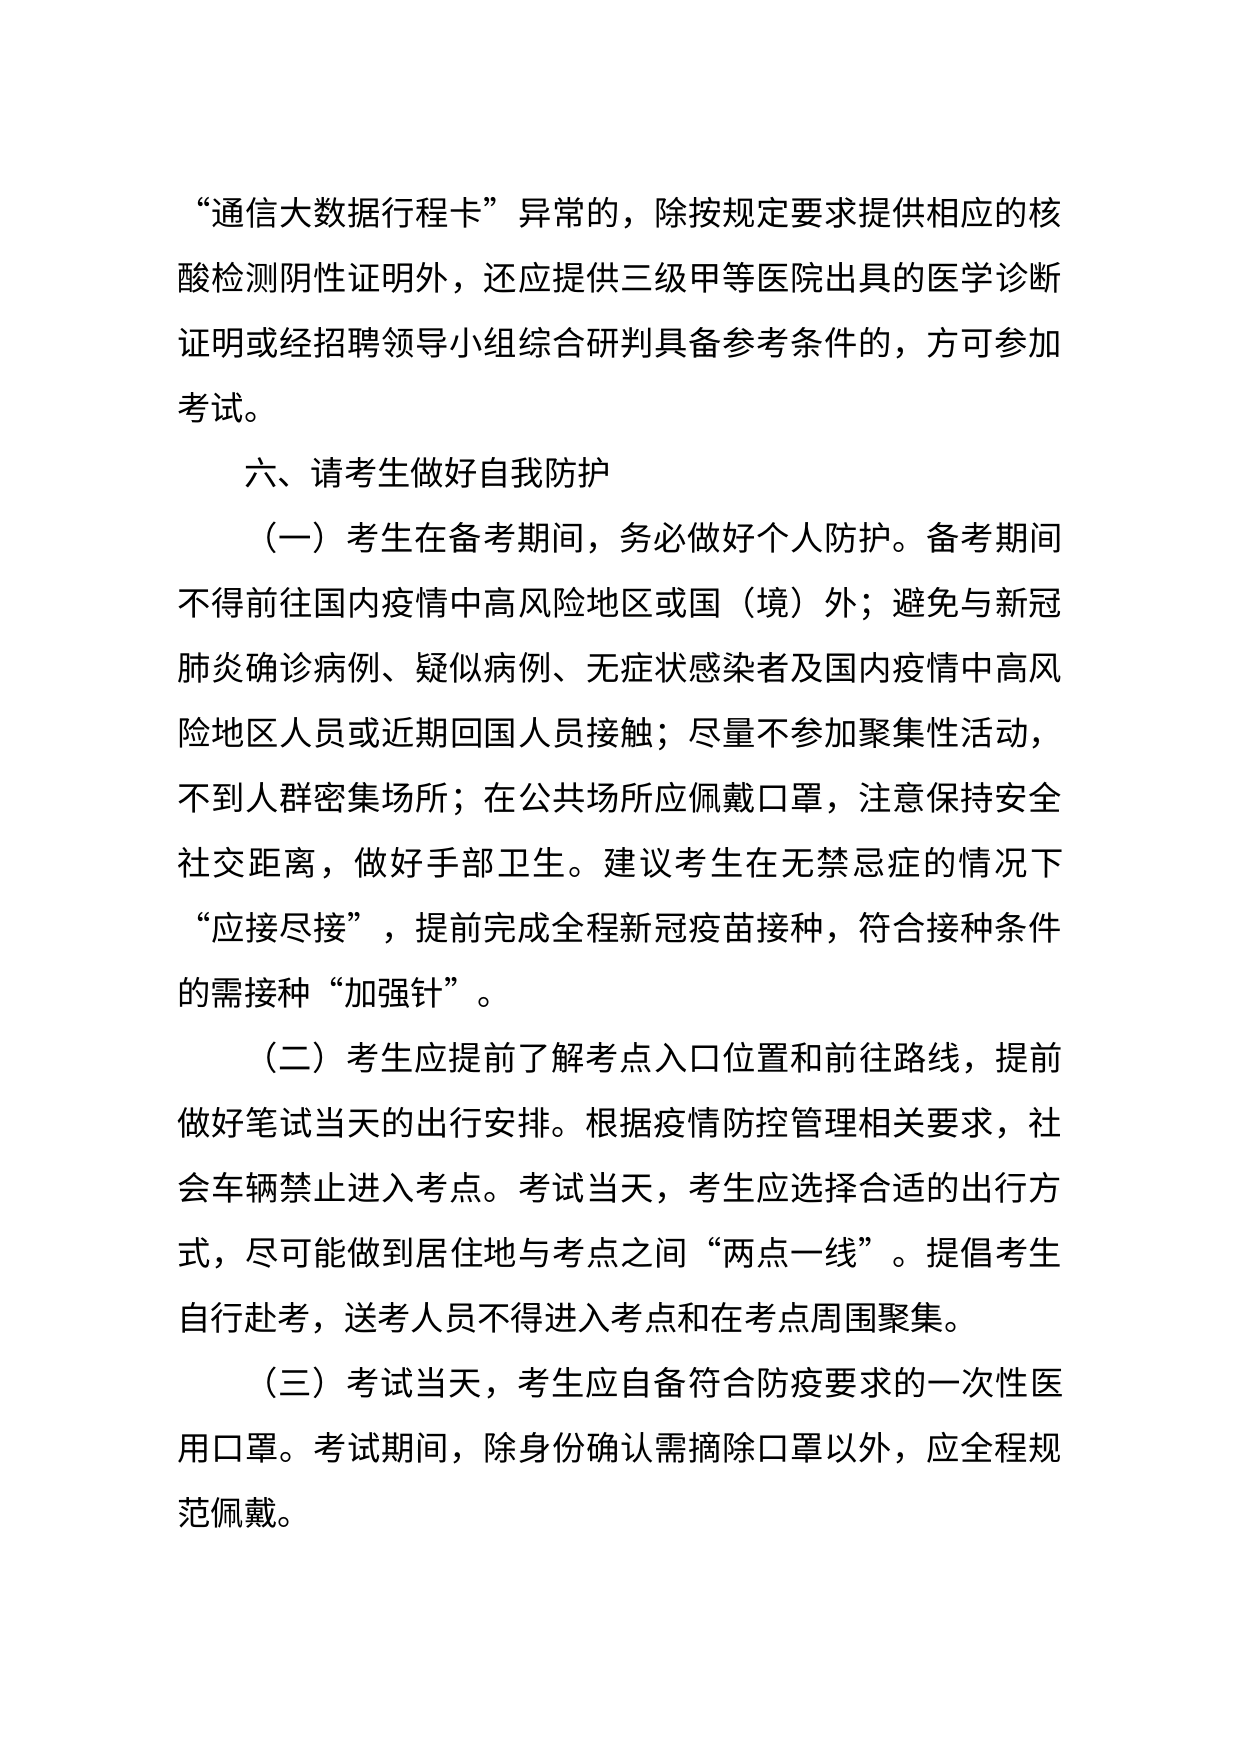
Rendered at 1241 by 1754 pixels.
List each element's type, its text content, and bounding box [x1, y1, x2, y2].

text （二）考生应提前了解考点入口位置和前往路线，提前做好笔试当天的出行安排。根据疫情防控管理相关要求，社会车辆禁止进入考点。考试当天，考生应选择合适的出行方式，尽可能做到居住地与考点之间“两点一线”。提倡考生自行赴考，送考人员不得进入考点和在考点周围聚集。 [177, 1023, 1063, 1348]
text （三）考试当天，考生应自备符合防疫要求的一次性医用口罩。考试期间，除身份确认需摘除口罩以外，应全程规范佩戴。 [177, 1348, 1063, 1543]
text （一）考生在备考期间，务必做好个人防护。备考期间不得前往国内疫情中高风险地区或国（境）外；避免与新冠肺炎确诊病例、疑似病例、无症状感染者及国内疫情中高风险地区人员或近期回国人员接触；尽量不参加聚集性活动，不到人群密集场所；在公共场所应佩戴口罩，注意保持安全社交距离，做好手部卫生。建议考生在无禁忌症的情况下“应接尽接”，提前完成全程新冠疫苗接种，符合接种条件的需接种“加强针”。 [177, 503, 1063, 1023]
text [177, 178, 1063, 438]
text 六、请考生做好自我防护 [177, 438, 1063, 503]
